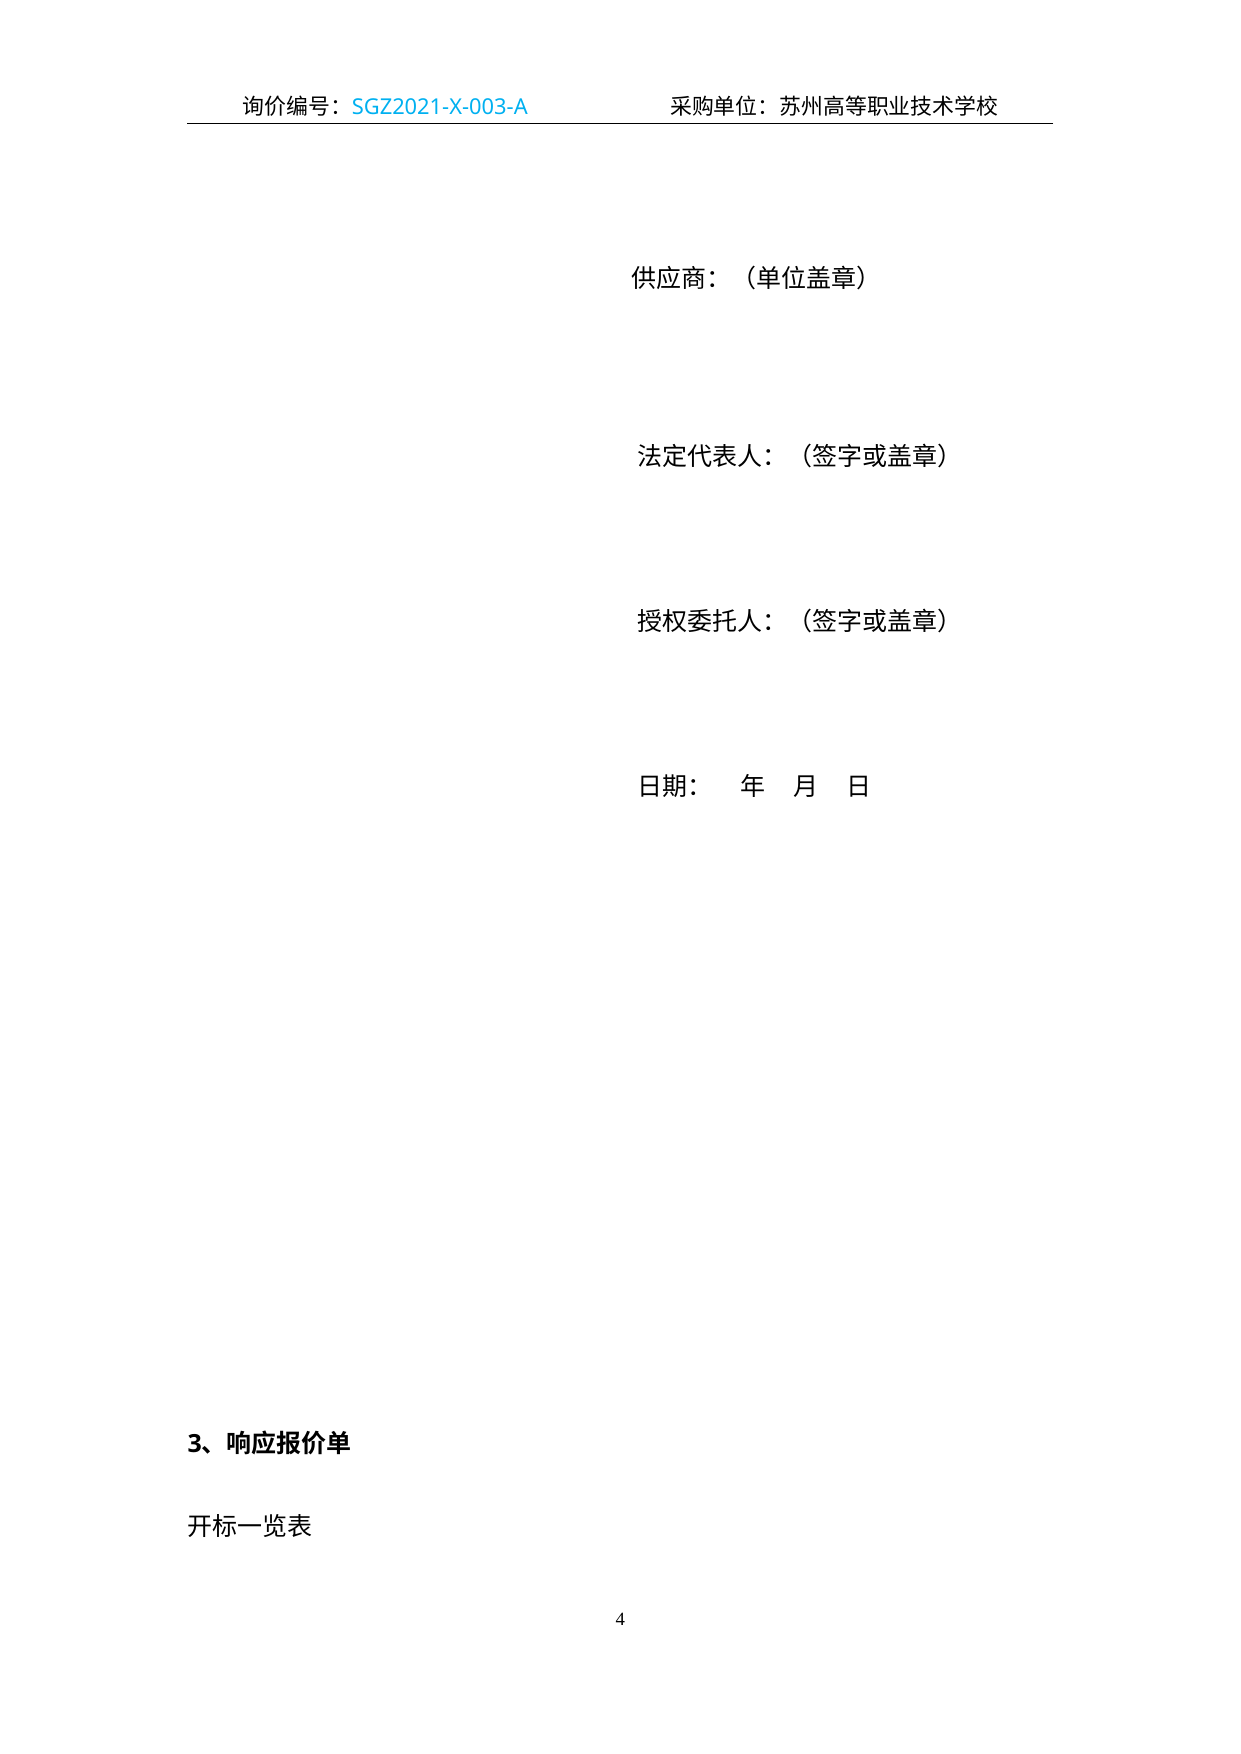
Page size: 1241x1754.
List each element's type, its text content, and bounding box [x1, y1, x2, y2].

text 3、响应报价单 [187, 1409, 1009, 1474]
text 法定代表人：（签字或盖章） [187, 422, 1009, 487]
text 供应商：（单位盖章） [187, 244, 1053, 309]
text 授权委托人：（签字或盖章） [187, 587, 1009, 652]
text 日期： 年 月 日 [187, 752, 1009, 817]
text 开标一览表 [187, 1492, 1053, 1557]
